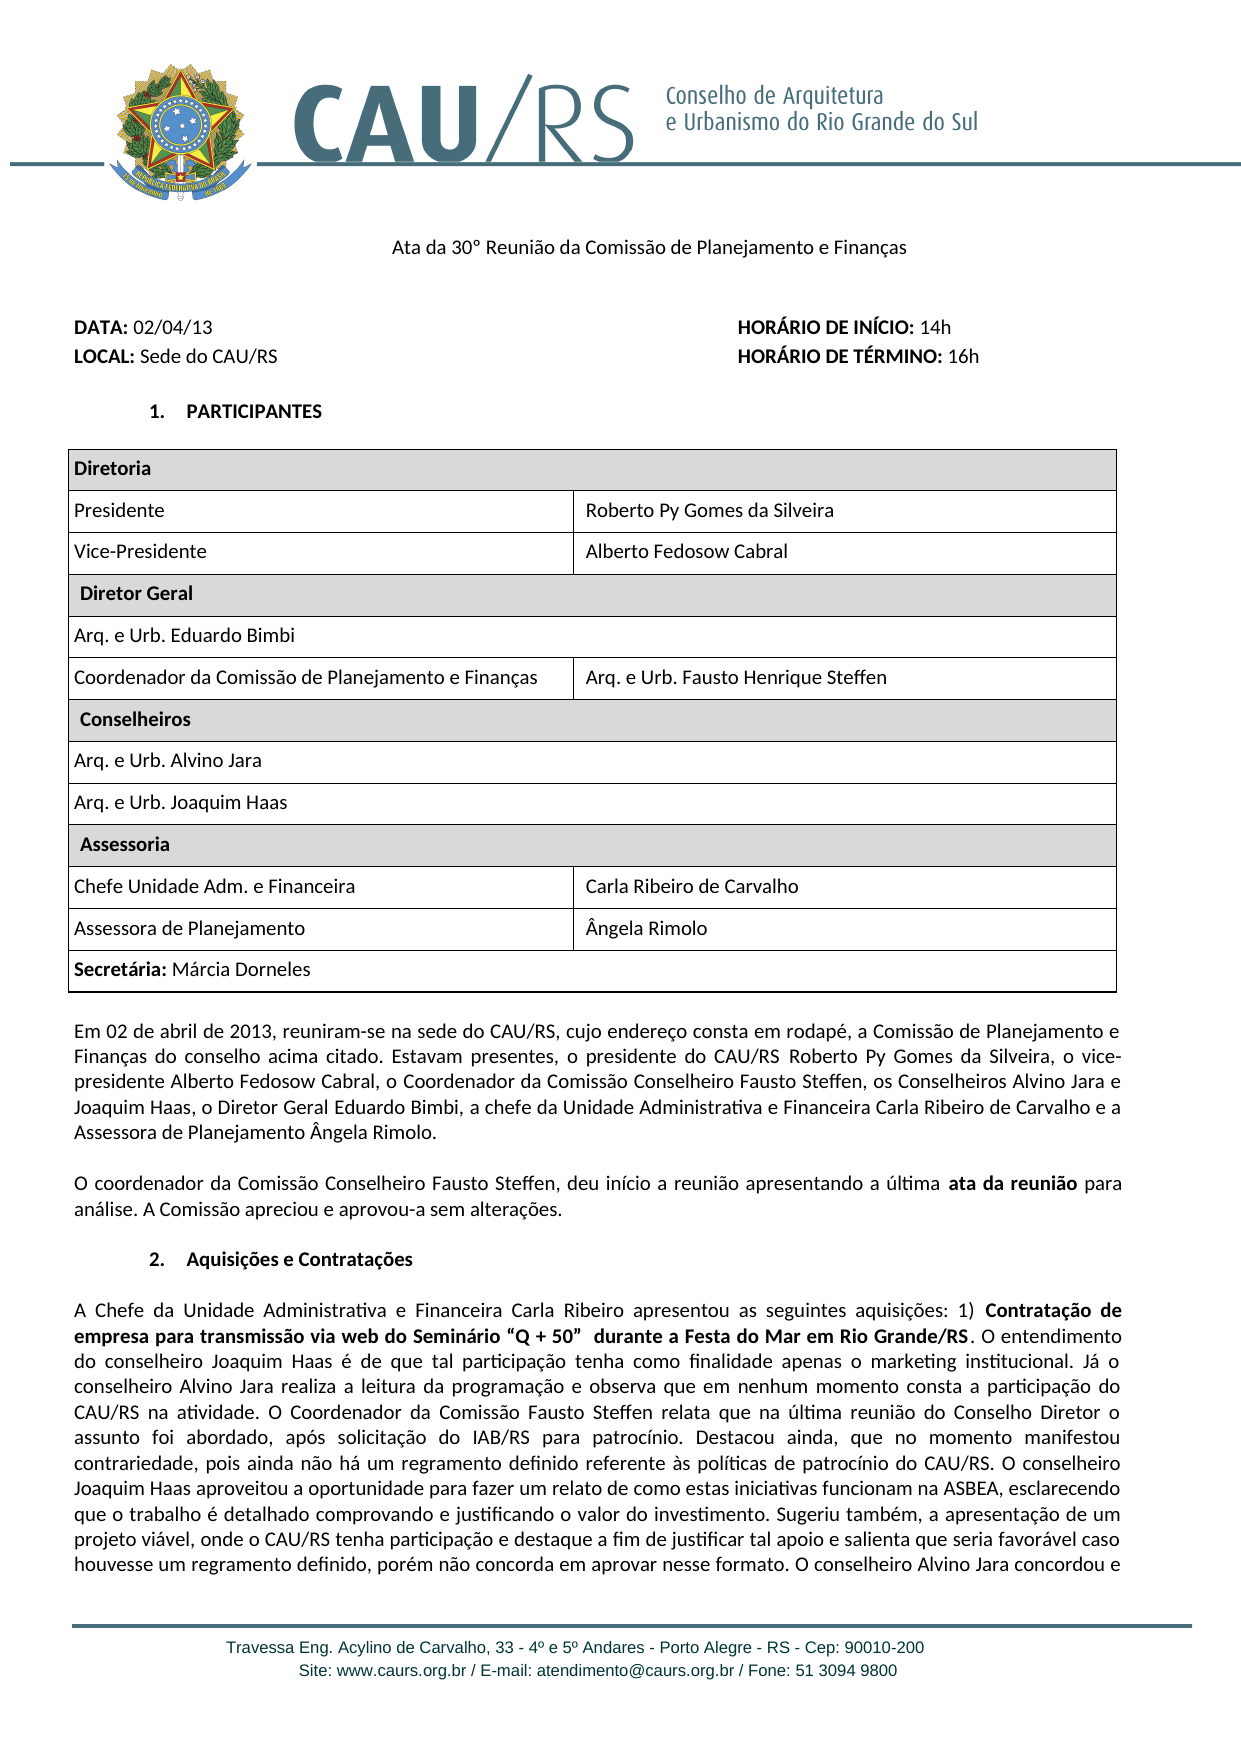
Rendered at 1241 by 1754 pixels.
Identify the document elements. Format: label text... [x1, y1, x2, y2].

table_cell Alberto Fedosow Cabral [574, 533, 1116, 574]
table_cell Coordenador da Comissão de Planejamento e Finanças [69, 658, 573, 699]
picture [70, 1624, 1197, 1632]
table_cell Diretor Geral [69, 575, 1116, 616]
table_cell Arq. e Urb. Fausto Henrique Steffen [574, 658, 1116, 699]
table_cell Vice-Presidente [69, 533, 573, 574]
table_cell Assessora de Planejamento [69, 909, 573, 950]
text O coordenador da Comissão Conselheiro Fausto Steffen, deu início a reunião apresentando a última ata da reunião para análise. A Comissão apreciou e aprovou-a sem alterações. [74, 1170, 1122, 1221]
table_cell Chefe Unidade Adm. e Financeira [69, 867, 573, 908]
list PARTICIPANTES [149, 398, 1122, 423]
table_cell Arq. e Urb. Alvino Jara [69, 742, 1116, 783]
table_cell Conselheiros [69, 700, 1116, 741]
text Ata da 30º Reunião da Comissão de Planejamento e Finanças [177, 158, 1122, 259]
text Em 02 de abril de 2013, reuniram-se na sede do CAU/RS, cujo endereço consta em rodapé, a Comissão de Planejamento e Finanças do conselho acima citado. Estavam presentes, o presidente do CAU/RS Roberto Py Gomes da Silveira, o vice-presidente Alberto Fedosow Cabral, o Coordenador da Comissão Conselheiro Fausto Steffen, os Conselheiros Alvino Jara e Joaquim Haas, o Diretor Geral Eduardo Bimbi, a chefe da Unidade Administrativa e Financeira Carla Ribeiro de Carvalho e a Assessora de Planejamento Ângela Rimolo. [74, 1018, 1122, 1145]
table_header Diretoria [69, 450, 1116, 490]
table_cell Ângela Rimolo [574, 909, 1116, 950]
table_cell Assessoria [69, 825, 1116, 866]
table_cell Arq. e Urb. Joaquim Haas [69, 784, 1116, 824]
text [74, 1297, 1122, 1577]
table_cell Presidente [69, 491, 573, 532]
text LOCAL: Sede do CAU/RS HORÁRIO DE TÉRMINO: 16h [74, 343, 1122, 369]
table_cell Arq. e Urb. Eduardo Bimbi [69, 617, 1116, 657]
list Aquisições e Contratações [149, 1247, 1122, 1272]
table_cell Secretária: Márcia Dorneles [69, 951, 1116, 991]
picture [10, 46, 1241, 227]
table_cell Carla Ribeiro de Carvalho [574, 867, 1116, 908]
table_cell Roberto Py Gomes da Silveira [574, 491, 1116, 532]
text DATA: 02/04/13 HORÁRIO DE INÍCIO: 14h [74, 314, 1122, 339]
